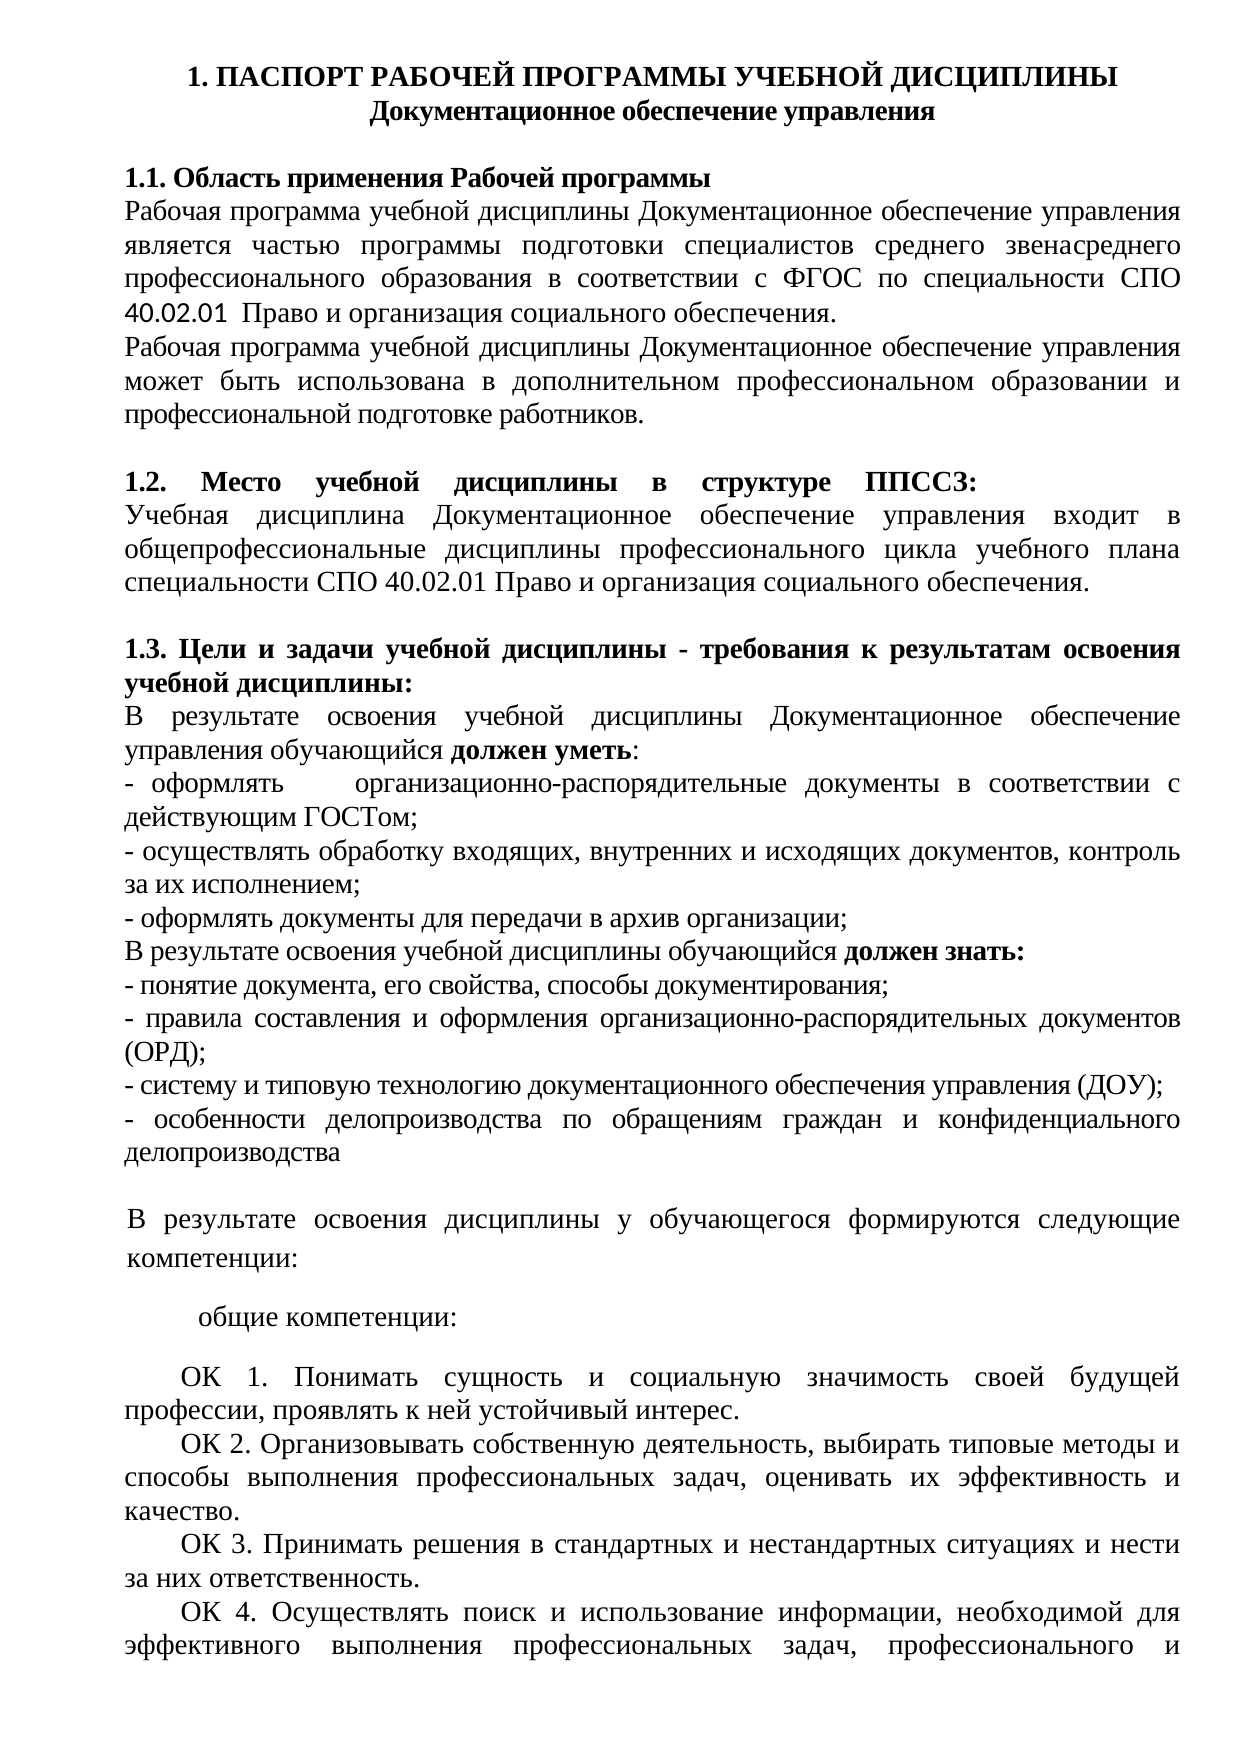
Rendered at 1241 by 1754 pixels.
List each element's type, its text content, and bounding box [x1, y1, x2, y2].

text Рабочая программа учебной дисциплины Документационное обеспечение управления может быть использована в дополнительном профессиональном образовании и профессиональной подготовке работников. [124, 329, 1181, 430]
text 1.1. Область применения Рабочей программы [124, 160, 1181, 193]
text 1. ПАСПОРТ РАБОЧЕЙ ПРОГРАММЫ УЧЕБНОЙ ДИСЦИПЛИНЫ [124, 59, 1181, 93]
text В результате освоения учебной дисциплины обучающийся должен знать: [124, 933, 1181, 967]
text - систему и типовую технологию документационного обеспечения управления (ДОУ); [124, 1067, 1181, 1101]
text 1.2. Место учебной дисциплины в структуре ППССЗ: [124, 464, 1181, 497]
text - осуществлять обработку входящих, внутренних и исходящих документов, контроль за их исполнением; [124, 833, 1181, 900]
text 1.3. Цели и задачи учебной дисциплины - требования к результатам освоения учебной дисциплины: [124, 631, 1181, 698]
text - правила составления и оформления организационно-распорядительных документов (ОРД); [124, 1000, 1181, 1067]
text В результате освоения учебной дисциплины Документационное обеспечение управления обучающийся должен уметь: [124, 698, 1181, 766]
text Документационное обеспечение управления [124, 93, 1181, 126]
text - оформлять документы для передачи в архив организации; [124, 900, 1181, 933]
text Рабочая программа учебной дисциплины Документационное обеспечение управления является частью программы подготовки специалистов среднего звенасреднего профессионального образования в соответствии с ФГОС по специальности СПО 40.02.01 Право и организация социального обеспечения. [124, 193, 1181, 329]
text Учебная дисциплина Документационное обеспечение управления входит в общепрофессиональные дисциплины профессионального цикла учебного плана специальности СПО 40.02.01 Право и организация социального обеспечения. [124, 497, 1181, 598]
text В результате освоения дисциплины у обучающегося формируются следующие компетенции: [127, 1202, 1181, 1274]
text - понятие документа, его свойства, способы документирования; [124, 967, 1181, 1000]
text - оформлять организационно-распорядительные документы в соответствии с действующим ГОСТом; [124, 766, 1181, 833]
text ОК 2. Организовывать собственную деятельность, выбирать типовые методы и способы выполнения профессиональных задач, оценивать их эффективность и качество. [124, 1426, 1181, 1527]
text - особенности делопроизводства по обращениям граждан и конфиденциального делопроизводства [124, 1101, 1181, 1168]
text общие компетенции: [127, 1299, 1181, 1333]
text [124, 1594, 1181, 1661]
text ОК 1. Понимать сущность и социальную значимость своей будущей профессии, проявлять к ней устойчивый интерес. [124, 1359, 1181, 1426]
text ОК 3. Принимать решения в стандартных и нестандартных ситуациях и нести за них ответственность. [124, 1527, 1181, 1594]
